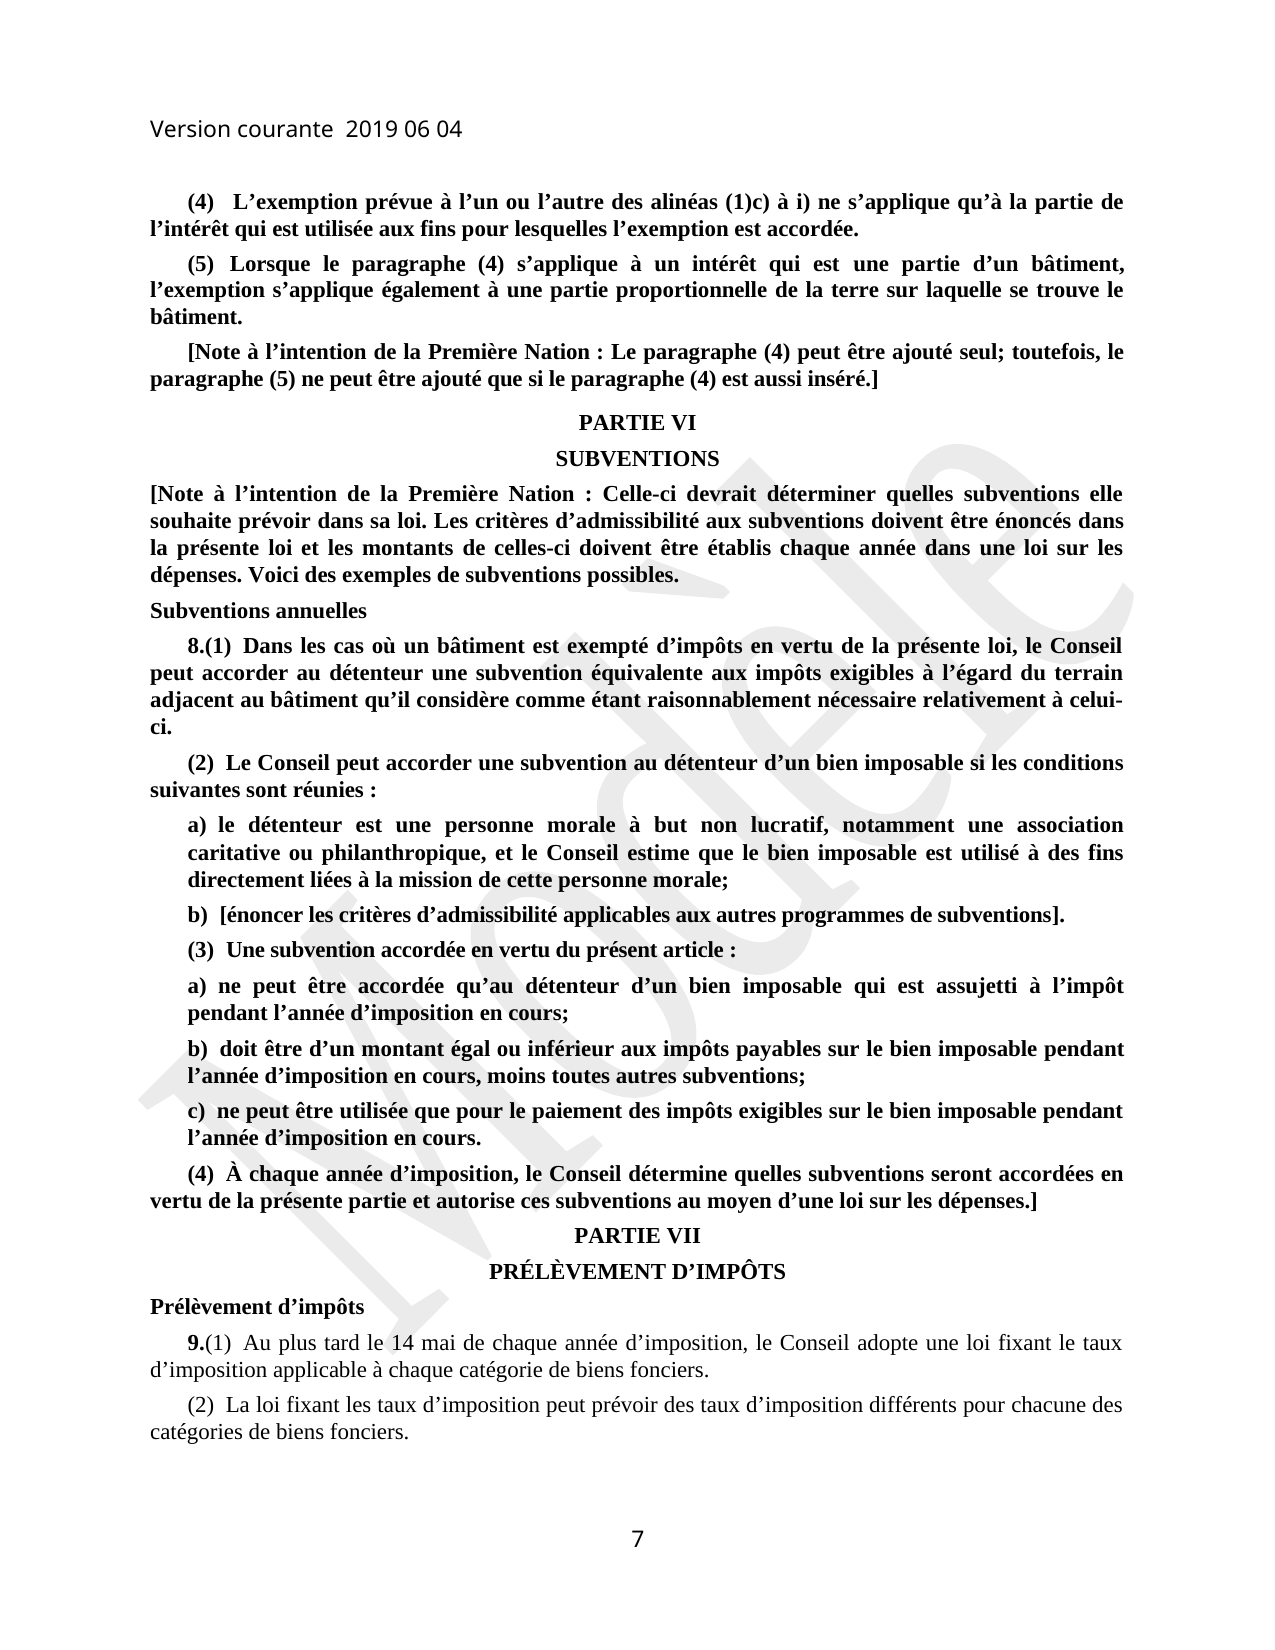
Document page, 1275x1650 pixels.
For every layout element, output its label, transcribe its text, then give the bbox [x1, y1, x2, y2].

text Prélèvement d’impôts [150, 1292, 1125, 1319]
text (4) L’exemption prévue à l’un ou l’autre des alinéas (1)c) à i) ne s’applique qu’à la partie de l’intérêt qui est utilisée aux fins pour lesquelles l’exemption est accordée. [150, 187, 1125, 242]
text [Note à l’intention de la Première Nation : Celle-ci devrait déterminer quelles subventions elle souhaite prévoir dans sa loi. Les critères d’admissibilité aux subventions doivent être énoncés dans la présente loi et les montants de celles-ci doivent être établis chaque année dans une loi sur les dépenses. Voici des exemples de subventions possibles. [150, 479, 1125, 588]
text PRÉLÈVEMENT D’IMPÔTS [150, 1257, 1125, 1284]
text SUBVENTIONS [150, 444, 1125, 471]
text (2) La loi fixant les taux d’imposition peut prévoir des taux d’imposition différents pour chacune des catégories de biens fonciers. [150, 1391, 1125, 1445]
text 9.(1) Au plus tard le 14 mai de chaque année d’imposition, le Conseil adopte une loi fixant le taux d’imposition applicable à chaque catégorie de biens fonciers. [150, 1328, 1125, 1382]
text (2) Le Conseil peut accorder une subvention au détenteur d’un bien imposable si les conditions suivantes sont réunies : [150, 748, 1125, 802]
text (4) À chaque année d’imposition, le Conseil détermine quelles subventions seront accordées en vertu de la présente partie et autorise ces subventions au moyen d’une loi sur les dépenses.] [150, 1159, 1125, 1213]
text [Note à l’intention de la Première Nation : Le paragraphe (4) peut être ajouté seul; toutefois, le paragraphe (5) ne peut être ajouté que si le paragraphe (4) est aussi inséré.] [150, 337, 1125, 392]
text (5) Lorsque le paragraphe (4) s’applique à un intérêt qui est une partie d’un bâtiment, l’exemption s’applique également à une partie proportionnelle de la terre sur laquelle se trouve le bâtiment. [150, 250, 1125, 329]
text PARTIE VII [150, 1221, 1125, 1248]
text Subventions annuelles [150, 596, 1125, 623]
text c) ne peut être utilisée que pour le paiement des impôts exigibles sur le bien imposable pendant l’année d’imposition en cours. [187, 1096, 1125, 1151]
text b) [énoncer les critères d’admissibilité applicables aux autres programmes de subventions]. [187, 900, 1125, 927]
text a) le détenteur est une personne morale à but non lucratif, notamment une association caritative ou philanthropique, et le Conseil estime que le bien imposable est utilisé à des fins directement liées à la mission de cette personne morale; [187, 811, 1125, 892]
text 8.(1) Dans les cas où un bâtiment est exempté d’impôts en vertu de la présente loi, le Conseil peut accorder au détenteur une subvention équivalente aux impôts exigibles à l’égard du terrain adjacent au bâtiment qu’il considère comme étant raisonnablement nécessaire relativement à celui-ci. [150, 631, 1125, 740]
text (3) Une subvention accordée en vertu du présent article : [150, 936, 1125, 963]
text a) ne peut être accordée qu’au détenteur d’un bien imposable qui est assujetti à l’impôt pendant l’année d’imposition en cours; [187, 971, 1125, 1026]
text b) doit être d’un montant égal ou inférieur aux impôts payables sur le bien imposable pendant l’année d’imposition en cours, moins toutes autres subventions; [187, 1034, 1125, 1088]
text PARTIE VI [150, 408, 1125, 435]
